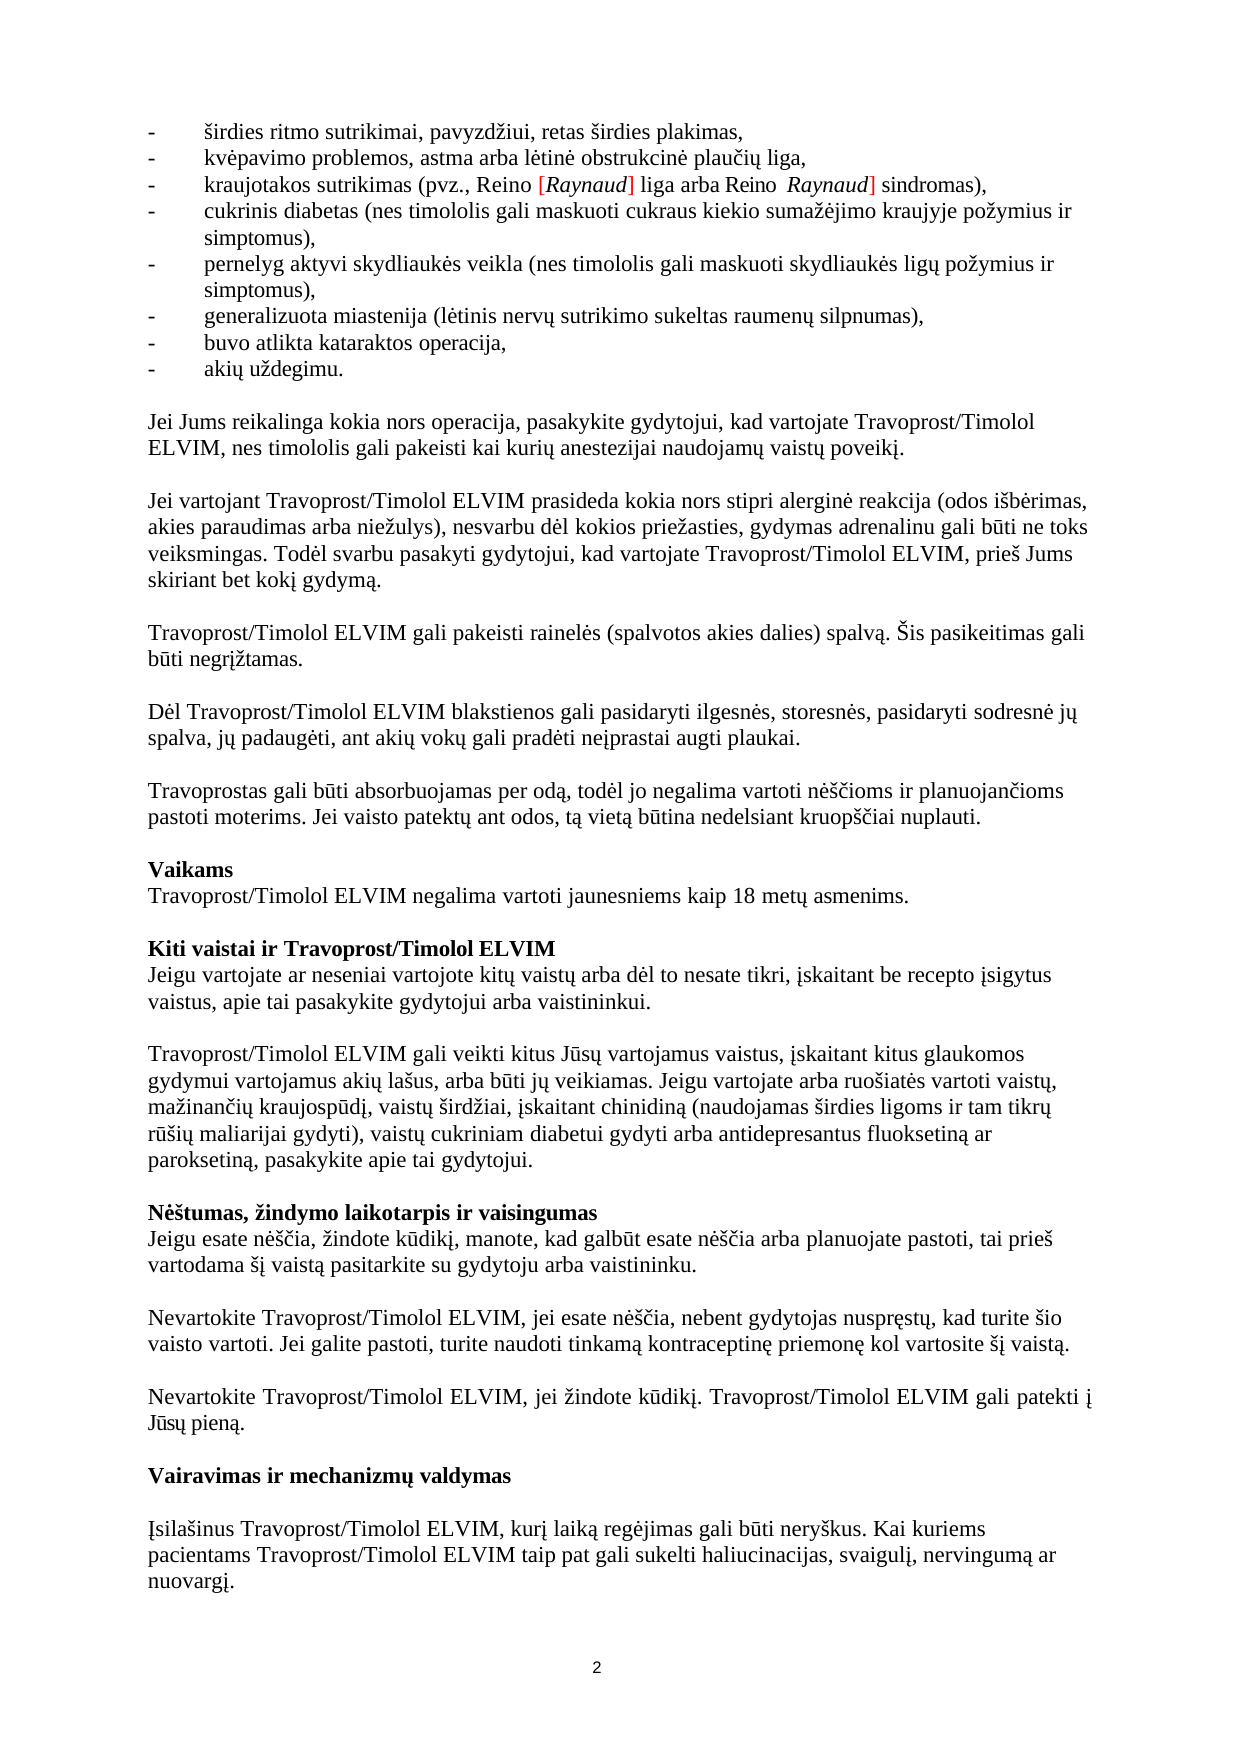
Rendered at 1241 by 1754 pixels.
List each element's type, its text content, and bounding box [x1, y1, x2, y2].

text Nevartokite Travoprost/Timolol ELVIM, jei esate nėščia, nebent gydytojas nuspręstų, kad turite šio vaisto vartoti. Jei galite pastoti, turite naudoti tinkamą kontraceptinę priemonę kol vartosite šį vaistą. [148, 1304, 1092, 1357]
subtitle Vairavimas ir mechanizmų valdymas [148, 1462, 1092, 1488]
text Travoprostas gali būti absorbuojamas per odą, todėl jo negalima vartoti nėščioms ir planuojančioms pastoti moterims. Jei vaisto patektų ant odos, tą vietą būtina nedelsiant kruopščiai nuplauti. [148, 777, 1092, 830]
list buvo atlikta kataraktos operacija, [148, 329, 1092, 355]
list kvėpavimo problemos, astma arba lėtinė obstrukcinė plaučių liga, [148, 144, 1092, 171]
text Nevartokite Travoprost/Timolol ELVIM, jei žindote kūdikį. Travoprost/Timolol ELVIM gali patekti į Jūsų pieną. [148, 1383, 1092, 1436]
text Įsilašinus Travoprost/Timolol ELVIM, kurį laiką regėjimas gali būti neryškus. Kai kuriems pacientams Travoprost/Timolol ELVIM taip pat gali sukelti haliucinacijas, svaigulį, nervingumą ar nuovargį. [148, 1515, 1092, 1594]
list cukrinis diabetas (nes timololis gali maskuoti cukraus kiekio sumažėjimo kraujyje požymius ir simptomus), [148, 197, 1092, 250]
text Jei Jums reikalinga kokia nors operacija, pasakykite gydytojui, kad vartojate Travoprost/Timolol ELVIM, nes timololis gali pakeisti kai kurių anestezijai naudojamų vaistų poveikį. [148, 408, 1092, 461]
list širdies ritmo sutrikimai, pavyzdžiui, retas širdies plakimas, [148, 118, 1092, 144]
text Travoprost/Timolol ELVIM gali veikti kitus Jūsų vartojamus vaistus, įskaitant kitus glaukomos gydymui vartojamus akių lašus, arba būti jų veikiamas. Jeigu vartojate arba ruošiatės vartoti vaistų, mažinančių kraujospūdį, vaistų širdžiai, įskaitant chinidiną (naudojamas širdies ligoms ir tam tikrų rūšių maliarijai gydyti), vaistų cukriniam diabetui gydyti arba antidepresantus fluoksetiną ar paroksetiną, pasakykite apie tai gydytojui. [148, 1041, 1092, 1172]
list generalizuota miastenija (lėtinis nervų sutrikimo sukeltas raumenų silpnumas), [148, 303, 1092, 329]
text Travoprost/Timolol ELVIM gali pakeisti rainelės (spalvotos akies dalies) spalvą. Šis pasikeitimas gali būti negrįžtamas. [148, 619, 1092, 672]
text Jei vartojant Travoprost/Timolol ELVIM prasideda kokia nors stipri alerginė reakcija (odos išbėrimas, akies paraudimas arba niežulys), nesvarbu dėl kokios priežasties, gydymas adrenalinu gali būti ne toks veiksmingas. Todėl svarbu pasakyti gydytojui, kad vartojate Travoprost/Timolol ELVIM, prieš Jums skiriant bet kokį gydymą. [148, 487, 1092, 592]
list pernelyg aktyvi skydliaukės veikla (nes timololis gali maskuoti skydliaukės ligų požymius ir simptomus), [148, 250, 1092, 303]
text Travoprost/Timolol ELVIM negalima vartoti jaunesniems kaip 18 metų asmenims. [148, 882, 1092, 909]
list akių uždegimu. [148, 355, 1092, 382]
subtitle Nėštumas, žindymo laikotarpis ir vaisingumas [148, 1199, 1092, 1225]
list kraujotakos sutrikimas (pvz., Reino [Raynaud] liga arba Reino Raynaud] sindromas), [148, 171, 1092, 197]
subtitle Vaikams [148, 856, 1092, 882]
text Dėl Travoprost/Timolol ELVIM blakstienos gali pasidaryti ilgesnės, storesnės, pasidaryti sodresnė jų spalva, jų padaugėti, ant akių vokų gali pradėti neįprastai augti plaukai. [148, 698, 1092, 751]
subtitle Kiti vaistai ir Travoprost/Timolol ELVIM [148, 935, 1092, 961]
text Jeigu esate nėščia, žindote kūdikį, manote, kad galbūt esate nėščia arba planuojate pastoti, tai prieš vartodama šį vaistą pasitarkite su gydytoju arba vaistininku. [148, 1225, 1092, 1278]
text Jeigu vartojate ar neseniai vartojote kitų vaistų arba dėl to nesate tikri, įskaitant be recepto įsigytus vaistus, apie tai pasakykite gydytojui arba vaistininkui. [148, 961, 1092, 1014]
